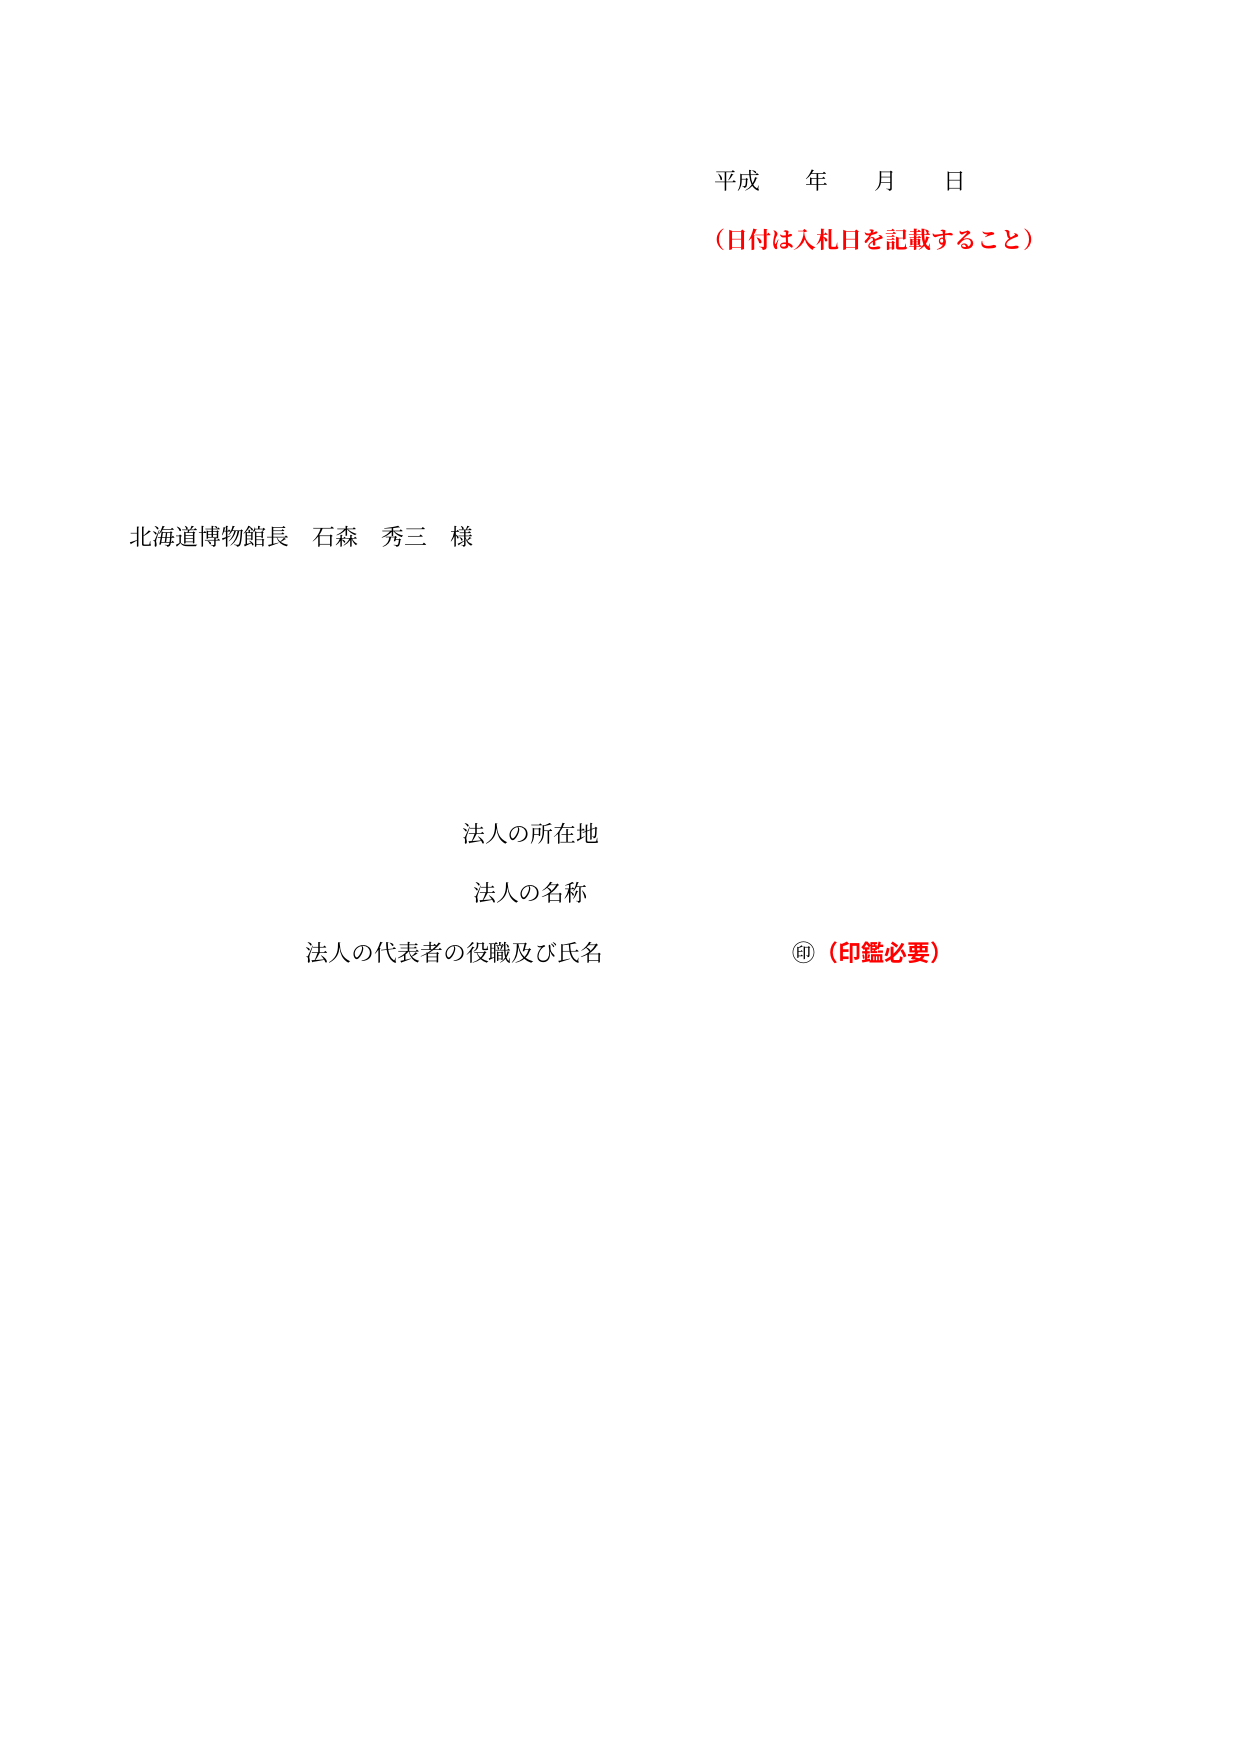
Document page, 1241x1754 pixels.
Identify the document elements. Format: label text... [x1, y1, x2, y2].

text （日付は入札日を記載すること） [106, 209, 1140, 268]
text 法人の名称 [106, 862, 1140, 921]
text 法人の代表者の役職及び氏名 ㊞（印鑑必要） [106, 921, 1140, 981]
text 平成 年 月 日 [106, 149, 1140, 209]
text 法人の所在地 [106, 803, 1140, 862]
text 北海道博物館長 石森 秀三 様 [106, 506, 1140, 565]
